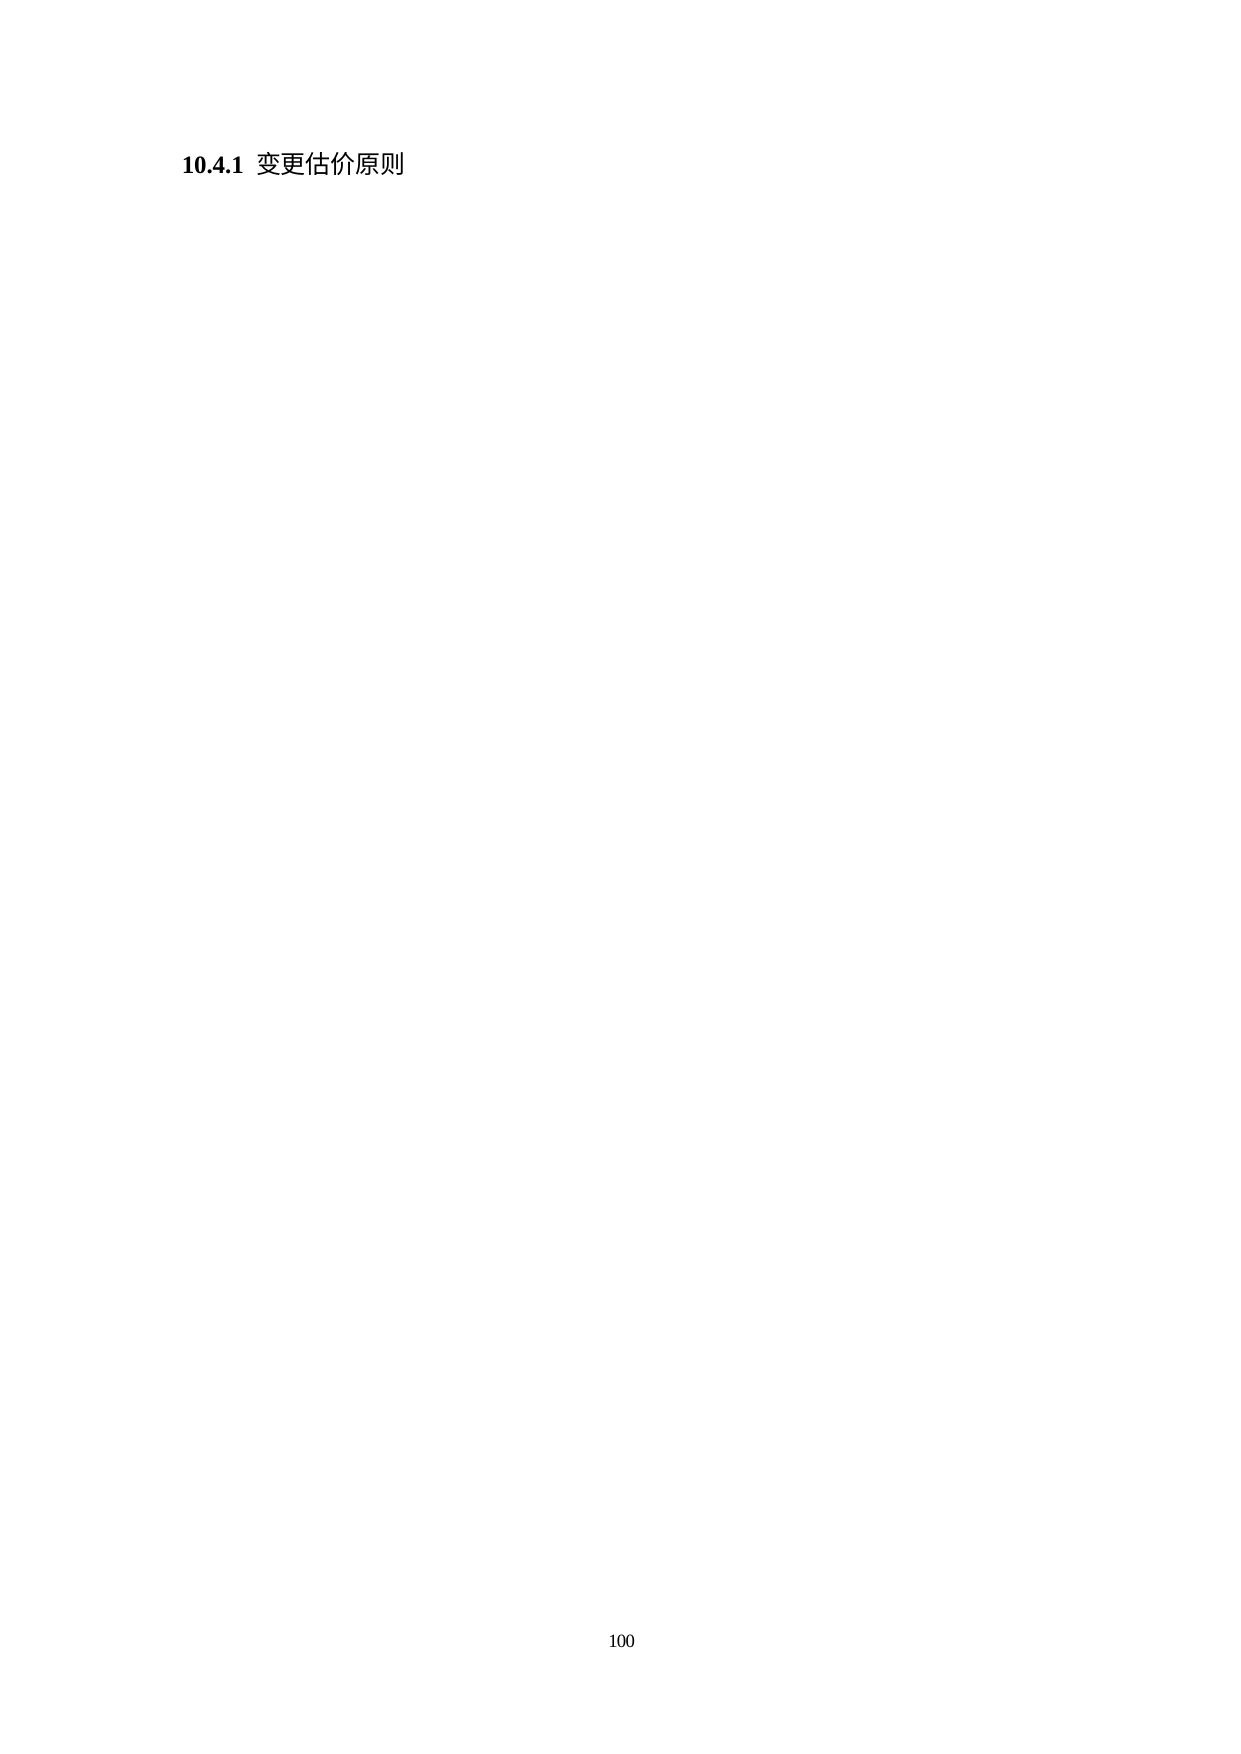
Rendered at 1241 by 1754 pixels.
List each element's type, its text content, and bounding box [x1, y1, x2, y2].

text 10.4.1 变更估价原则 [182, 148, 1110, 179]
